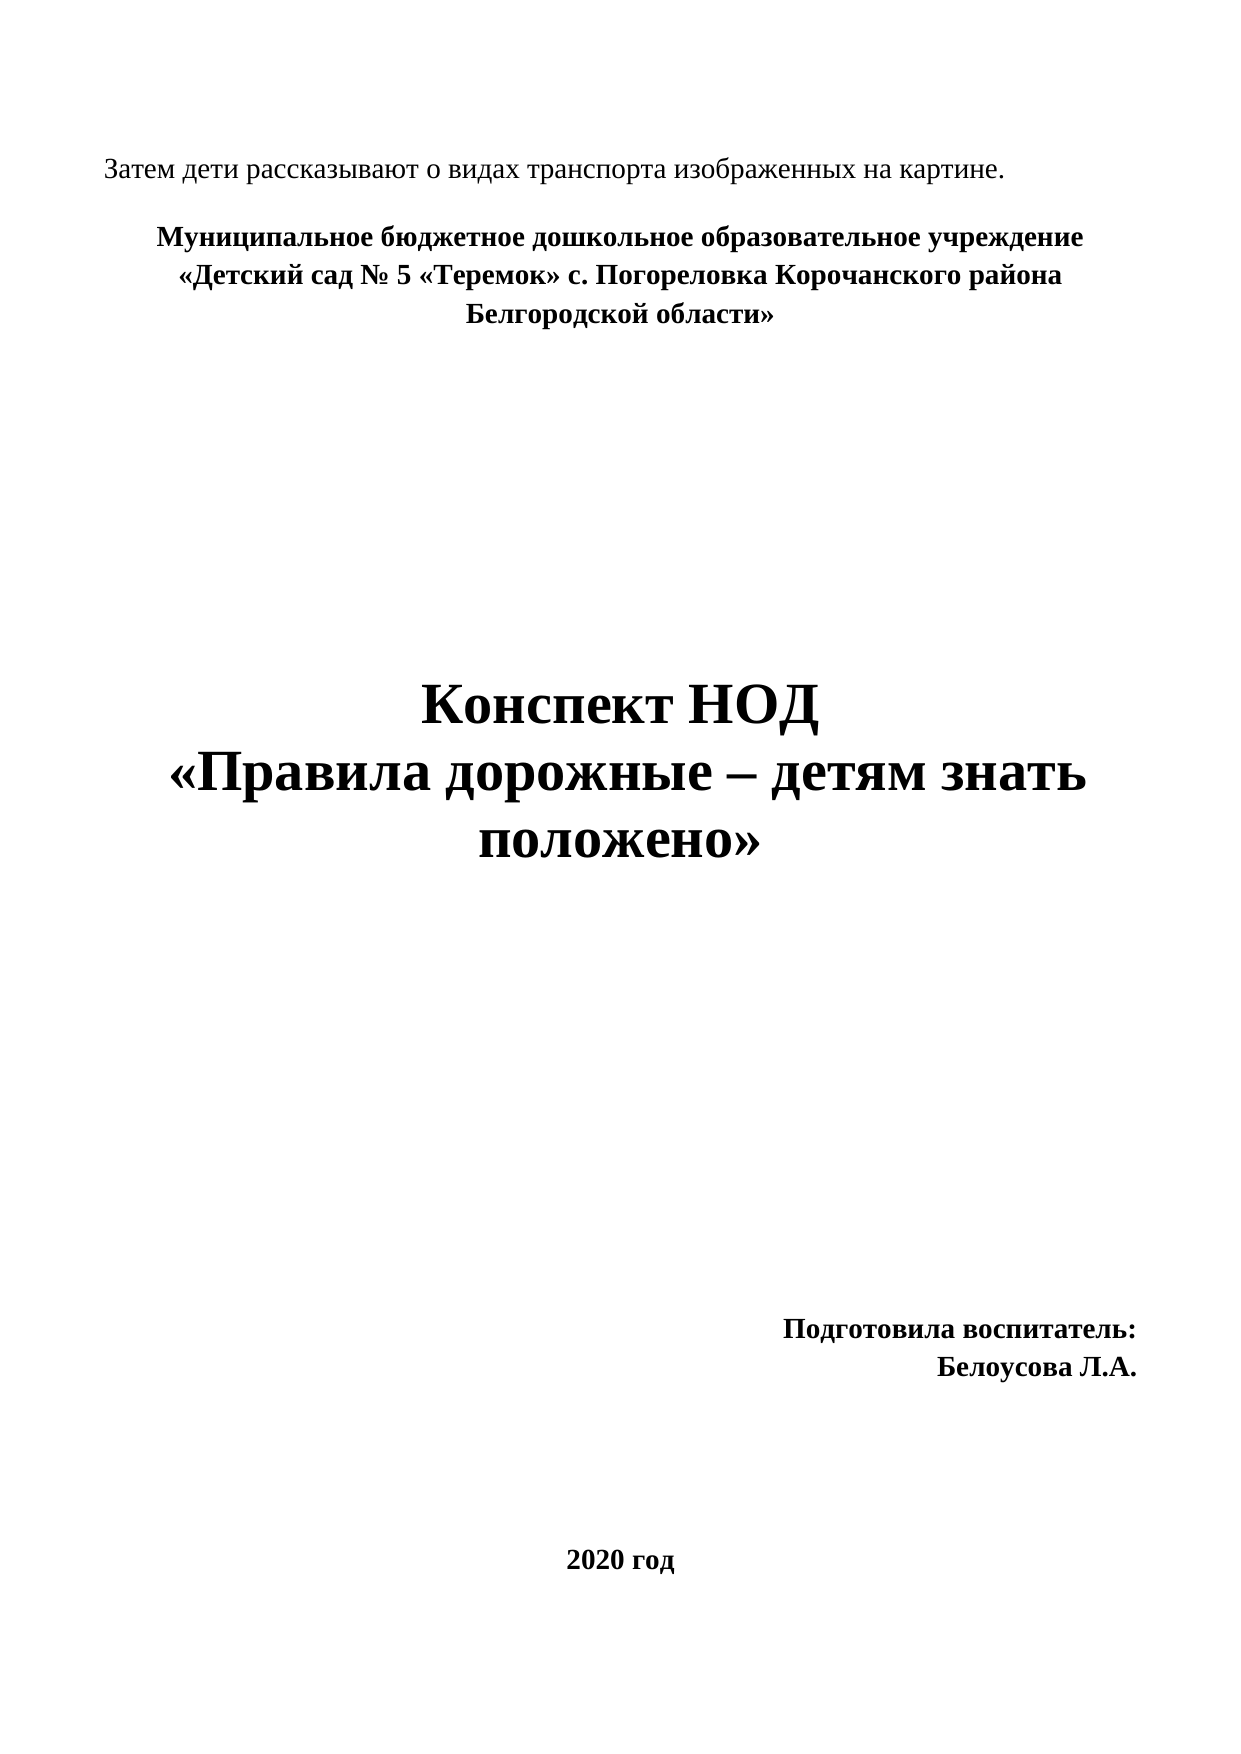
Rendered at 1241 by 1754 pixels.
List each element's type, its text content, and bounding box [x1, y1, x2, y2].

text «Правила дорожные – детям знать положено» [103, 736, 1137, 870]
text Подготовила воспитатель: [103, 1311, 1137, 1344]
text Затем дети рассказывают о видах транспорта изображенных на картине. [103, 152, 1137, 185]
text «Детский сад № 5 «Теремок» с. Погореловка Корочанского района Белгородской области» [103, 257, 1137, 329]
text Конспект НОД [103, 669, 1137, 736]
text Белоусова Л.А. [103, 1349, 1137, 1383]
text 2020 год [103, 1542, 1137, 1576]
text Муниципальное бюджетное дошкольное образовательное учреждение [103, 219, 1137, 252]
